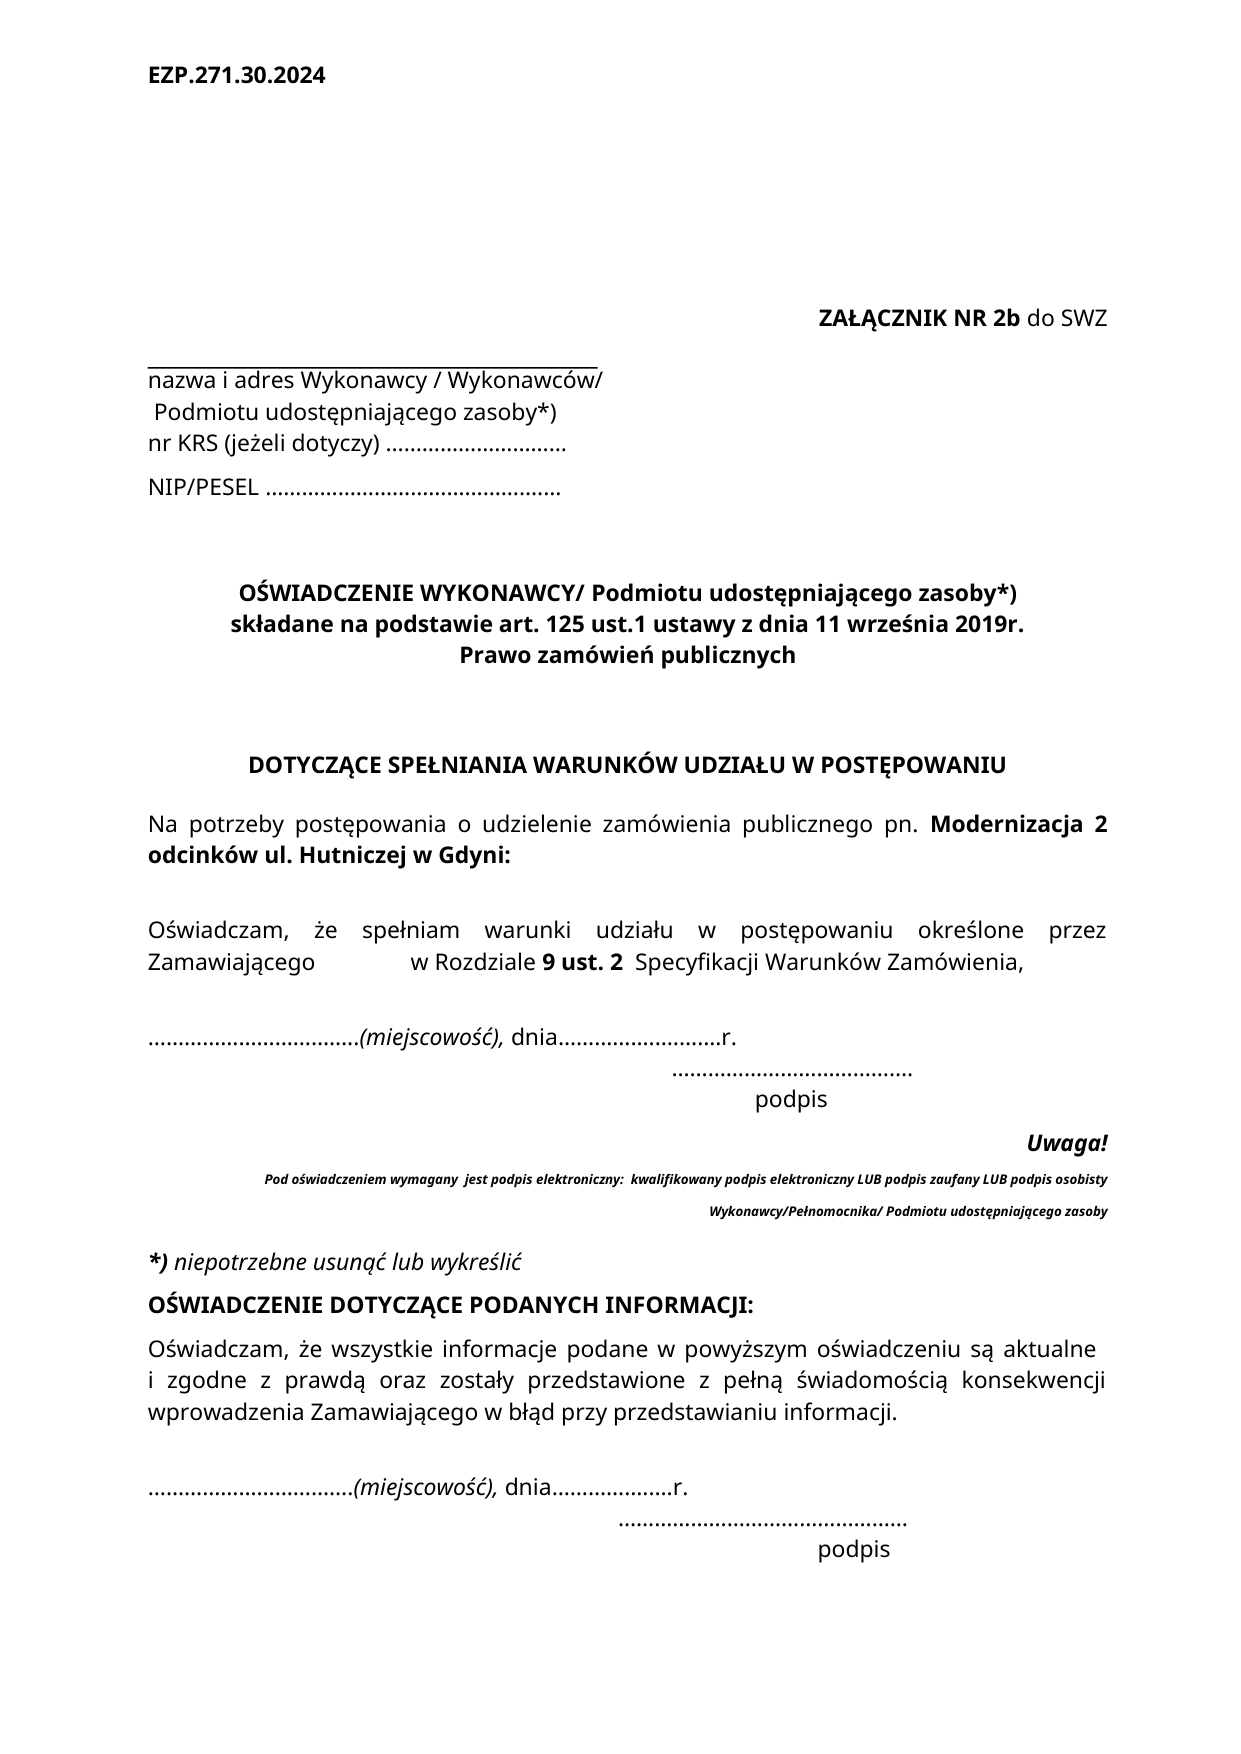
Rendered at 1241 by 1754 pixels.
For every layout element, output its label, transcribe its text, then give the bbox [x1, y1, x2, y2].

text Pod oświadczeniem wymagany jest podpis elektroniczny: kwalifikowany podpis elektroniczny LUB podpis zaufany LUB podpis osobisty Wykonawcy/Pełnomocnika/ Podmiotu udostępniającego zasoby [148, 1171, 1107, 1233]
text Prawo zamówień publicznych [148, 639, 1107, 671]
text OŚWIADCZENIE DOTYCZĄCE PODANYCH INFORMACJI: [148, 1289, 1107, 1321]
text OŚWIADCZENIE WYKONAWCY/ Podmiotu udostępniającego zasoby*) [148, 577, 1107, 608]
text *) niepotrzebne usunąć lub wykreślić [148, 1246, 1107, 1277]
list Na potrzeby postępowania o udzielenie zamówienia publicznego pn. Modernizacja 2 odcinków ul. Hutniczej w Gdyni: [148, 808, 1107, 871]
text nr KRS (jeżeli dotyczy) ………………………… [148, 427, 1107, 458]
text Podmiotu udostępniającego zasoby*) [148, 396, 1107, 427]
text podpis [148, 1083, 1107, 1114]
text DOTYCZĄCE SPEŁNIANIA WARUNKÓW UDZIAŁU W POSTĘPOWANIU [148, 749, 1107, 780]
text nazwa i adres Wykonawcy / Wykonawców/ [148, 364, 1107, 396]
text ……………………….…….(miejscowość), dnia…………….….…….r. [148, 1021, 1107, 1052]
text Uwaga! [148, 1127, 1107, 1158]
list Oświadczam, że spełniam warunki udziału w postępowaniu określone przez Zamawiającego w Rozdziale 9 ust. 2 Specyfikacji Warunków Zamówienia, [148, 914, 1107, 977]
text składane na podstawie art. 125 ust.1 ustawy z dnia 11 września 2019r. [148, 608, 1107, 639]
text NIP/PESEL ……………………………………….… [148, 471, 1107, 502]
text Oświadczam, że wszystkie informacje podane w powyższym oświadczeniu są aktualne i zgodne z prawdą oraz zostały przedstawione z pełną świadomością konsekwencji wprowadzenia Zamawiającego w błąd przy przedstawianiu informacji. [148, 1333, 1107, 1427]
text …………………………….(miejscowość), dnia………….…….r. [148, 1471, 1107, 1502]
text …………………………………. [148, 1052, 1107, 1083]
text ………………………………………… [148, 1502, 1107, 1533]
text podpis [738, 1533, 1107, 1564]
text ZAŁĄCZNIK NR 2b do SWZ [148, 302, 1107, 333]
